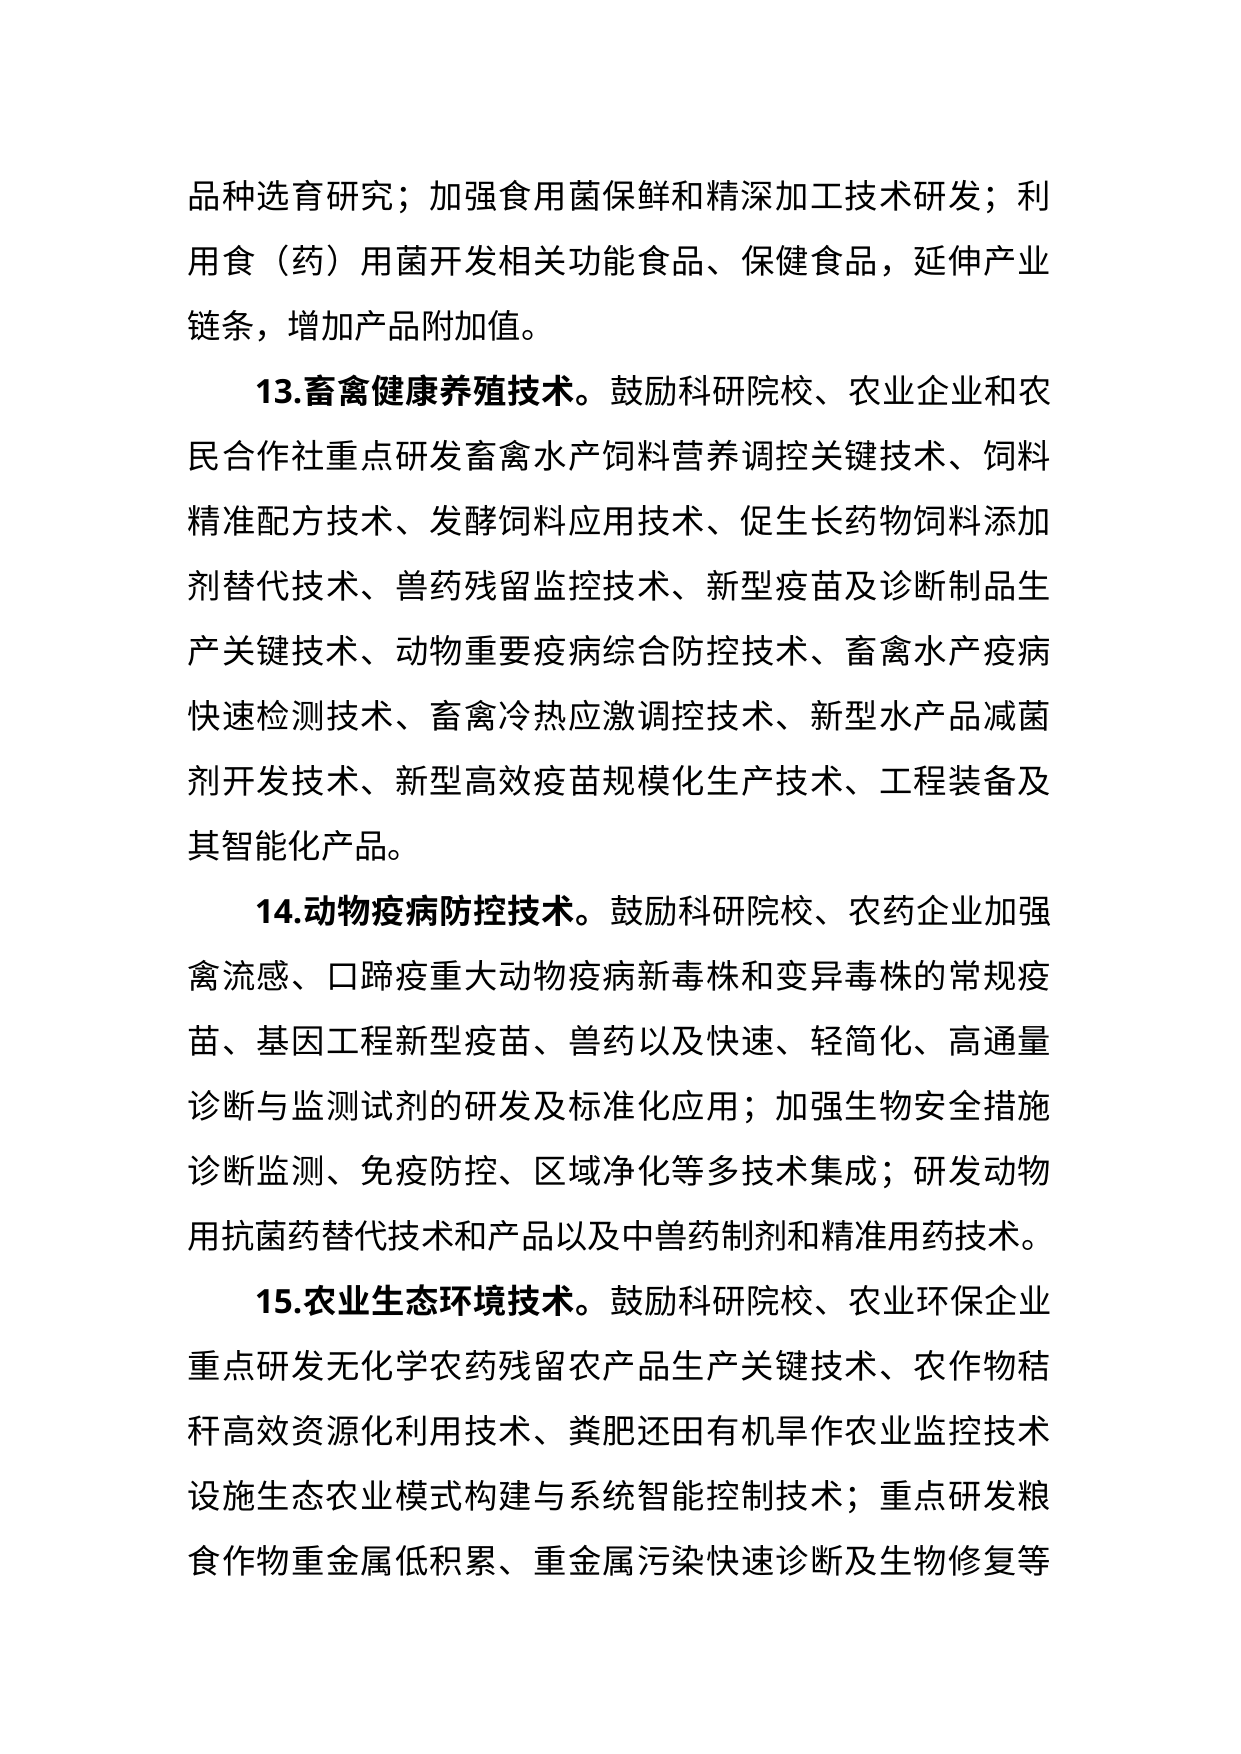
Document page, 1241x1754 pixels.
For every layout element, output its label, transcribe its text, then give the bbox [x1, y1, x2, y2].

text 14.动物疫病防控技术。鼓励科研院校、农药企业加强禽流感、口蹄疫重大动物疫病新毒株和变异毒株的常规疫苗、基因工程新型疫苗、兽药以及快速、轻简化、高通量诊断与监测试剂的研发及标准化应用；加强生物安全措施、诊断监测、免疫防控、区域净化等多技术集成；研发动物用抗菌药替代技术和产品以及中兽药制剂和精准用药技术。 [187, 877, 1053, 1267]
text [187, 1267, 1053, 1592]
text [187, 162, 1053, 357]
text 13.畜禽健康养殖技术。鼓励科研院校、农业企业和农民合作社重点研发畜禽水产饲料营养调控关键技术、饲料精准配方技术、发酵饲料应用技术、促生长药物饲料添加剂替代技术、兽药残留监控技术、新型疫苗及诊断制品生产关键技术、动物重要疫病综合防控技术、畜禽水产疫病快速检测技术、畜禽冷热应激调控技术、新型水产品减菌剂开发技术、新型高效疫苗规模化生产技术、工程装备及其智能化产品。 [187, 357, 1053, 877]
